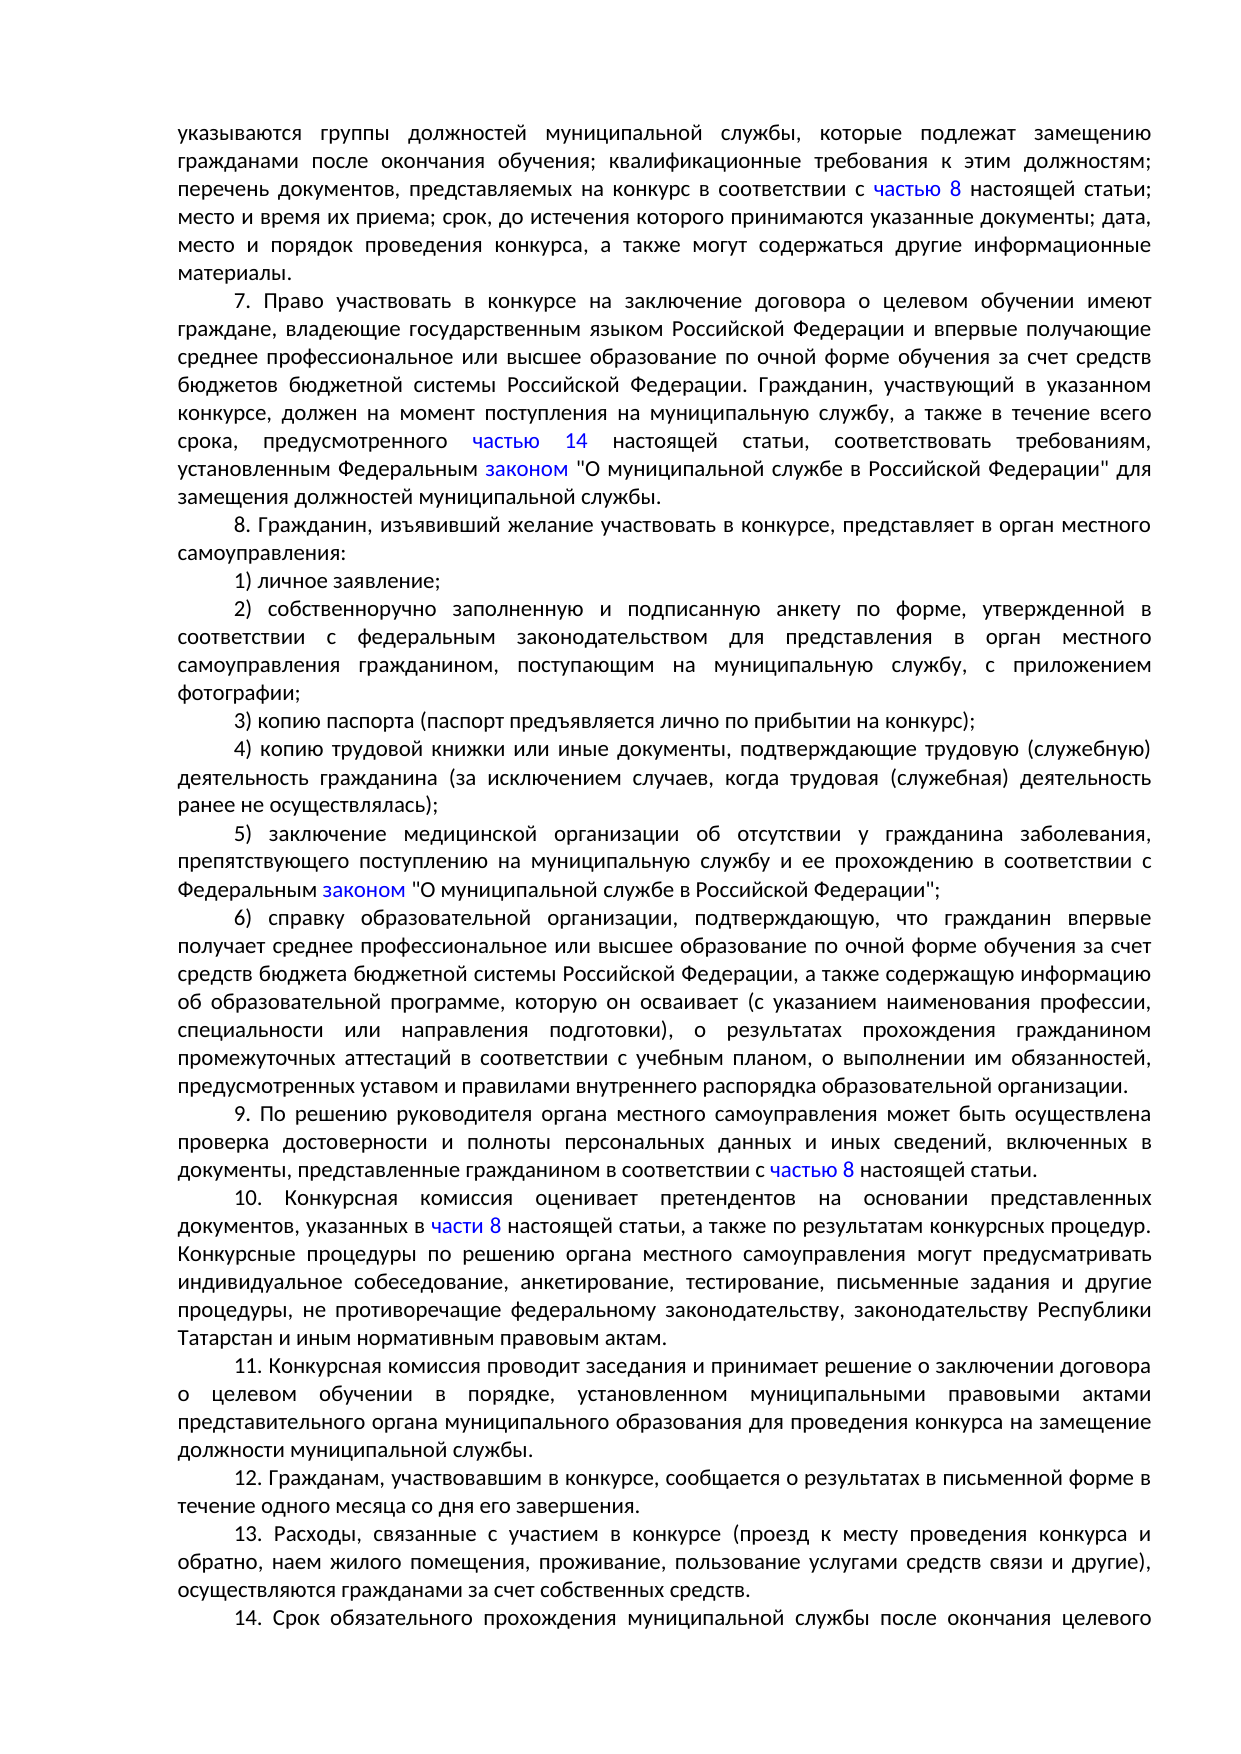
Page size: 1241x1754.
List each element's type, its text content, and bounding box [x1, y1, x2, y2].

text 2) собственноручно заполненную и подписанную анкету по форме, утвержденной в соответствии с федеральным законодательством для представления в орган местного самоуправления гражданином, поступающим на муниципальную службу, с приложением фотографии; [177, 594, 1152, 707]
text 5) заключение медицинской организации об отсутствии у гражданина заболевания, препятствующего поступлению на муниципальную службу и ее прохождению в соответствии с Федеральным законом "О муниципальной службе в Российской Федерации"; [177, 819, 1152, 903]
text 10. Конкурсная комиссия оценивает претендентов на основании представленных документов, указанных в части 8 настоящей статьи, а также по результатам конкурсных процедур. Конкурсные процедуры по решению органа местного самоуправления могут предусматривать индивидуальное собеседование, анкетирование, тестирование, письменные задания и другие процедуры, не противоречащие федеральному законодательству, законодательству Республики Татарстан и иным нормативным правовым актам. [177, 1183, 1152, 1351]
text 13. Расходы, связанные с участием в конкурсе (проезд к месту проведения конкурса и обратно, наем жилого помещения, проживание, пользование услугами средств связи и другие), осуществляются гражданами за счет собственных средств. [177, 1519, 1152, 1603]
text 8. Гражданин, изъявивший желание участвовать в конкурсе, представляет в орган местного самоуправления: [177, 510, 1152, 566]
text 6) справку образовательной организации, подтверждающую, что гражданин впервые получает среднее профессиональное или высшее образование по очной форме обучения за счет средств бюджета бюджетной системы Российской Федерации, а также содержащую информацию об образовательной программе, которую он осваивает (с указанием наименования профессии, специальности или направления подготовки), о результатах прохождения гражданином промежуточных аттестаций в соответствии с учебным планом, о выполнении им обязанностей, предусмотренных уставом и правилами внутреннего распорядка образовательной организации. [177, 903, 1152, 1099]
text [177, 1603, 1152, 1631]
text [177, 118, 1152, 286]
text 4) копию трудовой книжки или иные документы, подтверждающие трудовую (служебную) деятельность гражданина (за исключением случаев, когда трудовая (служебная) деятельность ранее не осуществлялась); [177, 734, 1152, 819]
text 11. Конкурсная комиссия проводит заседания и принимает решение о заключении договора о целевом обучении в порядке, установленном муниципальными правовыми актами представительного органа муниципального образования для проведения конкурса на замещение должности муниципальной службы. [177, 1351, 1152, 1463]
text 7. Право участвовать в конкурсе на заключение договора о целевом обучении имеют граждане, владеющие государственным языком Российской Федерации и впервые получающие среднее профессиональное или высшее образование по очной форме обучения за счет средств бюджетов бюджетной системы Российской Федерации. Гражданин, участвующий в указанном конкурсе, должен на момент поступления на муниципальную службу, а также в течение всего срока, предусмотренного частью 14 настоящей статьи, соответствовать требованиям, установленным Федеральным законом "О муниципальной службе в Российской Федерации" для замещения должностей муниципальной службы. [177, 286, 1152, 510]
text 12. Гражданам, участвовавшим в конкурсе, сообщается о результатах в письменной форме в течение одного месяца со дня его завершения. [177, 1463, 1152, 1519]
text 3) копию паспорта (паспорт предъявляется лично по прибытии на конкурс); [177, 707, 1152, 734]
text 9. По решению руководителя органа местного самоуправления может быть осуществлена проверка достоверности и полноты персональных данных и иных сведений, включенных в документы, представленные гражданином в соответствии с частью 8 настоящей статьи. [177, 1099, 1152, 1183]
text 1) личное заявление; [177, 566, 1152, 594]
